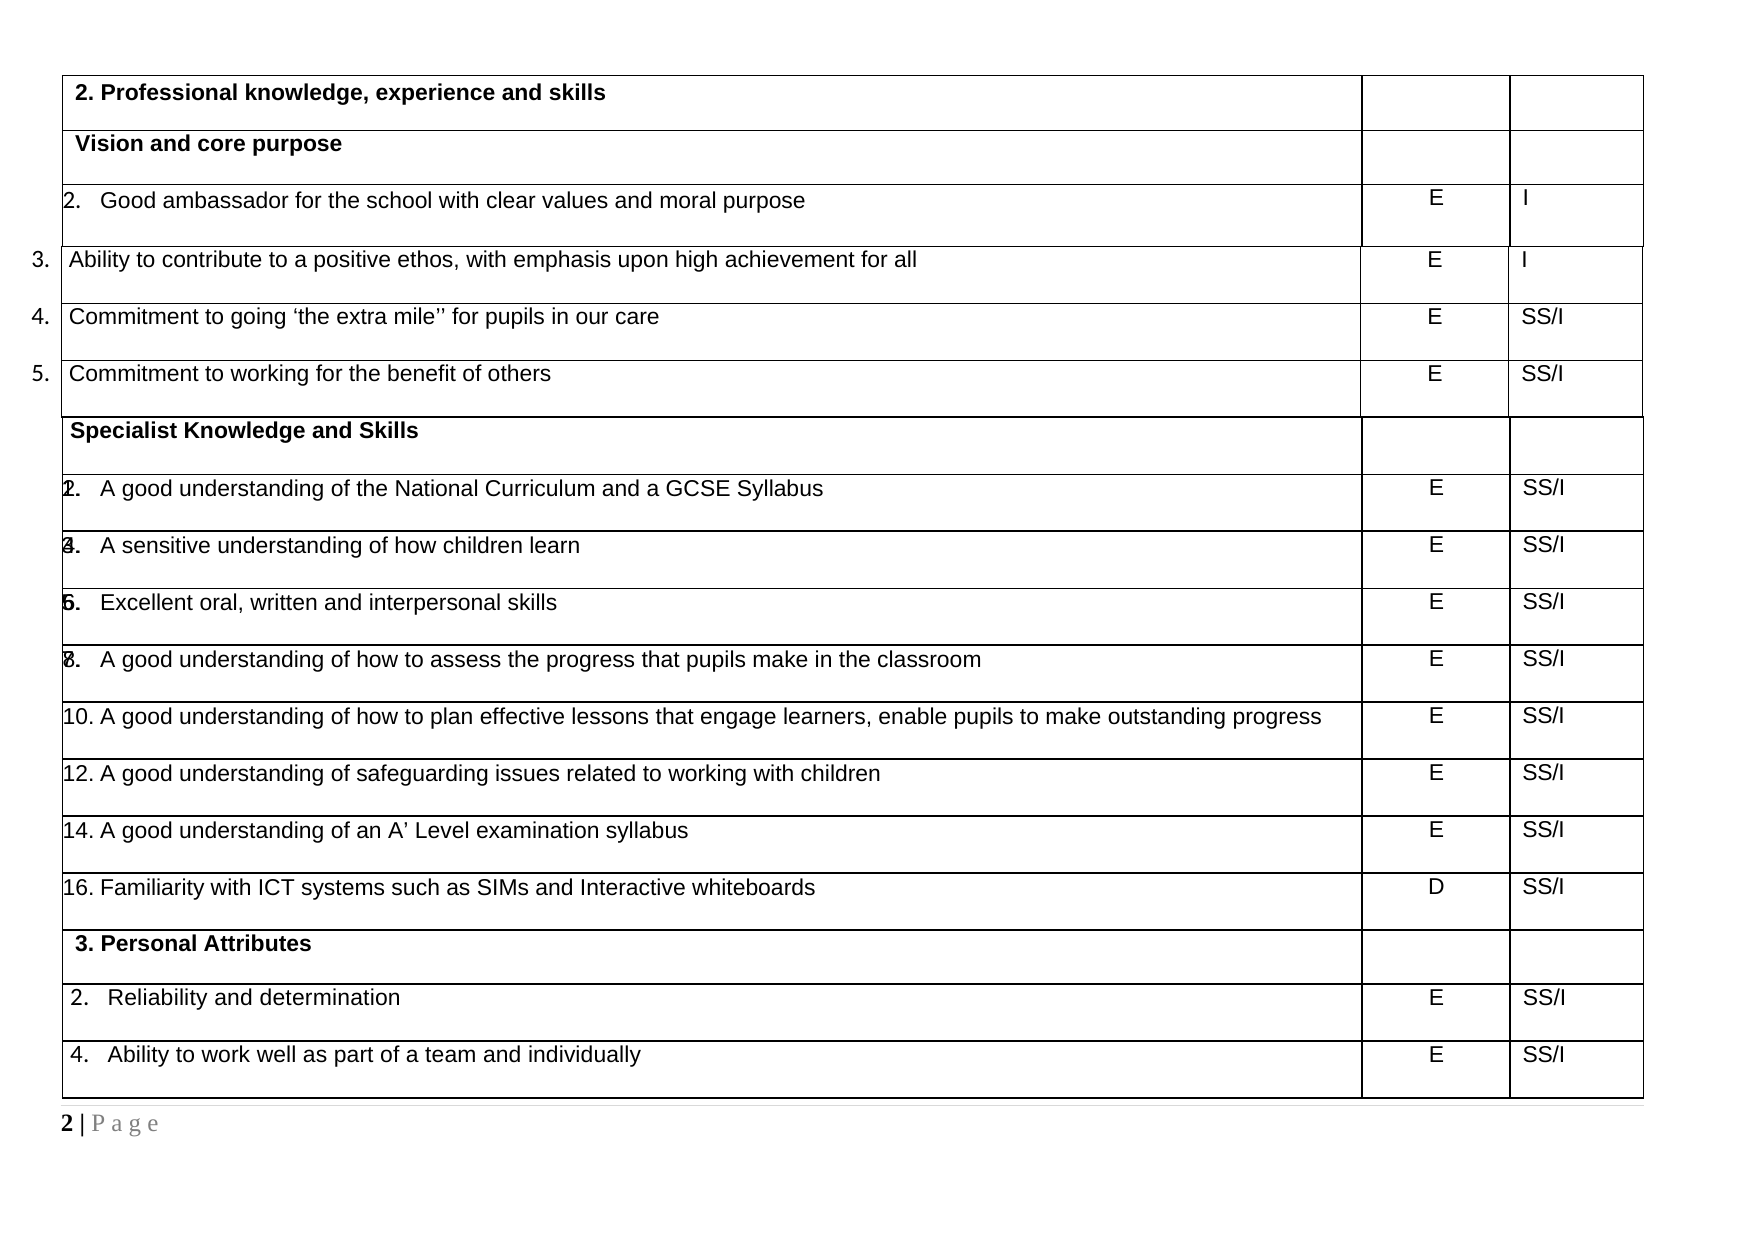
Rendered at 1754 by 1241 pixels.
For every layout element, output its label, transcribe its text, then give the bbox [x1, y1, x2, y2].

table_cell SS/I [1511, 760, 1643, 815]
table_cell Ability to contribute to a positive ethos, with emphasis upon high achievement for all [62, 247, 1360, 302]
table_cell A good understanding of how to plan effective lessons that engage learners, enable pupils to make outstanding progress [63, 703, 1361, 758]
table_cell [1511, 931, 1643, 983]
table_cell SS/I [1511, 475, 1643, 530]
table_cell SS/I [1511, 703, 1643, 758]
table_cell [1363, 418, 1509, 473]
table_header [1511, 76, 1643, 129]
table_cell E [1363, 475, 1509, 530]
table_cell Commitment to working for the benefit of others [62, 361, 1360, 416]
table_cell Good ambassador for the school with clear values and moral purpose [63, 185, 1361, 246]
table_cell SS/I [1509, 361, 1642, 416]
table_cell E [1363, 646, 1509, 701]
table_cell Specialist Knowledge and Skills [63, 418, 1361, 473]
table_cell A good understanding of how to assess the progress that pupils make in the classroom [63, 646, 1361, 701]
table_cell I [1511, 185, 1643, 246]
table_cell E [1361, 304, 1508, 359]
table_cell D [1363, 874, 1509, 929]
table_cell E [1363, 589, 1509, 644]
table_cell E [1363, 985, 1509, 1040]
table_cell SS/I [1511, 817, 1643, 872]
table_cell [1511, 418, 1643, 473]
table_cell A good understanding of the National Curriculum and a GCSE Syllabus [63, 475, 1361, 530]
table_cell A good understanding of safeguarding issues related to working with children [63, 760, 1361, 815]
table_cell E [1363, 185, 1509, 246]
table_cell Ability to work well as part of a team and individually [63, 1042, 1361, 1097]
table_cell E [1363, 532, 1509, 587]
table_cell Excellent oral, written and interpersonal skills [63, 589, 1361, 644]
table_cell SS/I [1511, 985, 1643, 1040]
table_cell SS/I [1511, 874, 1643, 929]
table_cell SS/I [1509, 304, 1642, 359]
table_header 2. Professional knowledge, experience and skills [63, 76, 1361, 129]
table_cell Commitment to going ‘the extra mile’’ for pupils in our care [62, 304, 1360, 359]
table_cell SS/I [1511, 532, 1643, 587]
table_cell E [1361, 247, 1508, 302]
table_cell Vision and core purpose [63, 131, 1361, 183]
table_header [1363, 76, 1509, 129]
table_cell [1363, 131, 1509, 183]
table_cell I [1509, 247, 1642, 302]
table_cell 3. Personal Attributes [63, 931, 1361, 983]
table_cell SS/I [1511, 1042, 1643, 1097]
table_cell E [1363, 1042, 1509, 1097]
table_cell E [1363, 760, 1509, 815]
table_cell Reliability and determination [63, 985, 1361, 1040]
table_cell SS/I [1511, 646, 1643, 701]
table_cell SS/I [1511, 589, 1643, 644]
table_cell Familiarity with ICT systems such as SIMs and Interactive whiteboards [63, 874, 1361, 929]
table_cell [1363, 931, 1509, 983]
table_cell E [1361, 361, 1508, 416]
table_cell E [1363, 817, 1509, 872]
table_cell [1511, 131, 1643, 183]
table_cell A good understanding of an A’ Level examination syllabus [63, 817, 1361, 872]
table_cell E [1363, 703, 1509, 758]
table_cell A sensitive understanding of how children learn [63, 532, 1361, 587]
